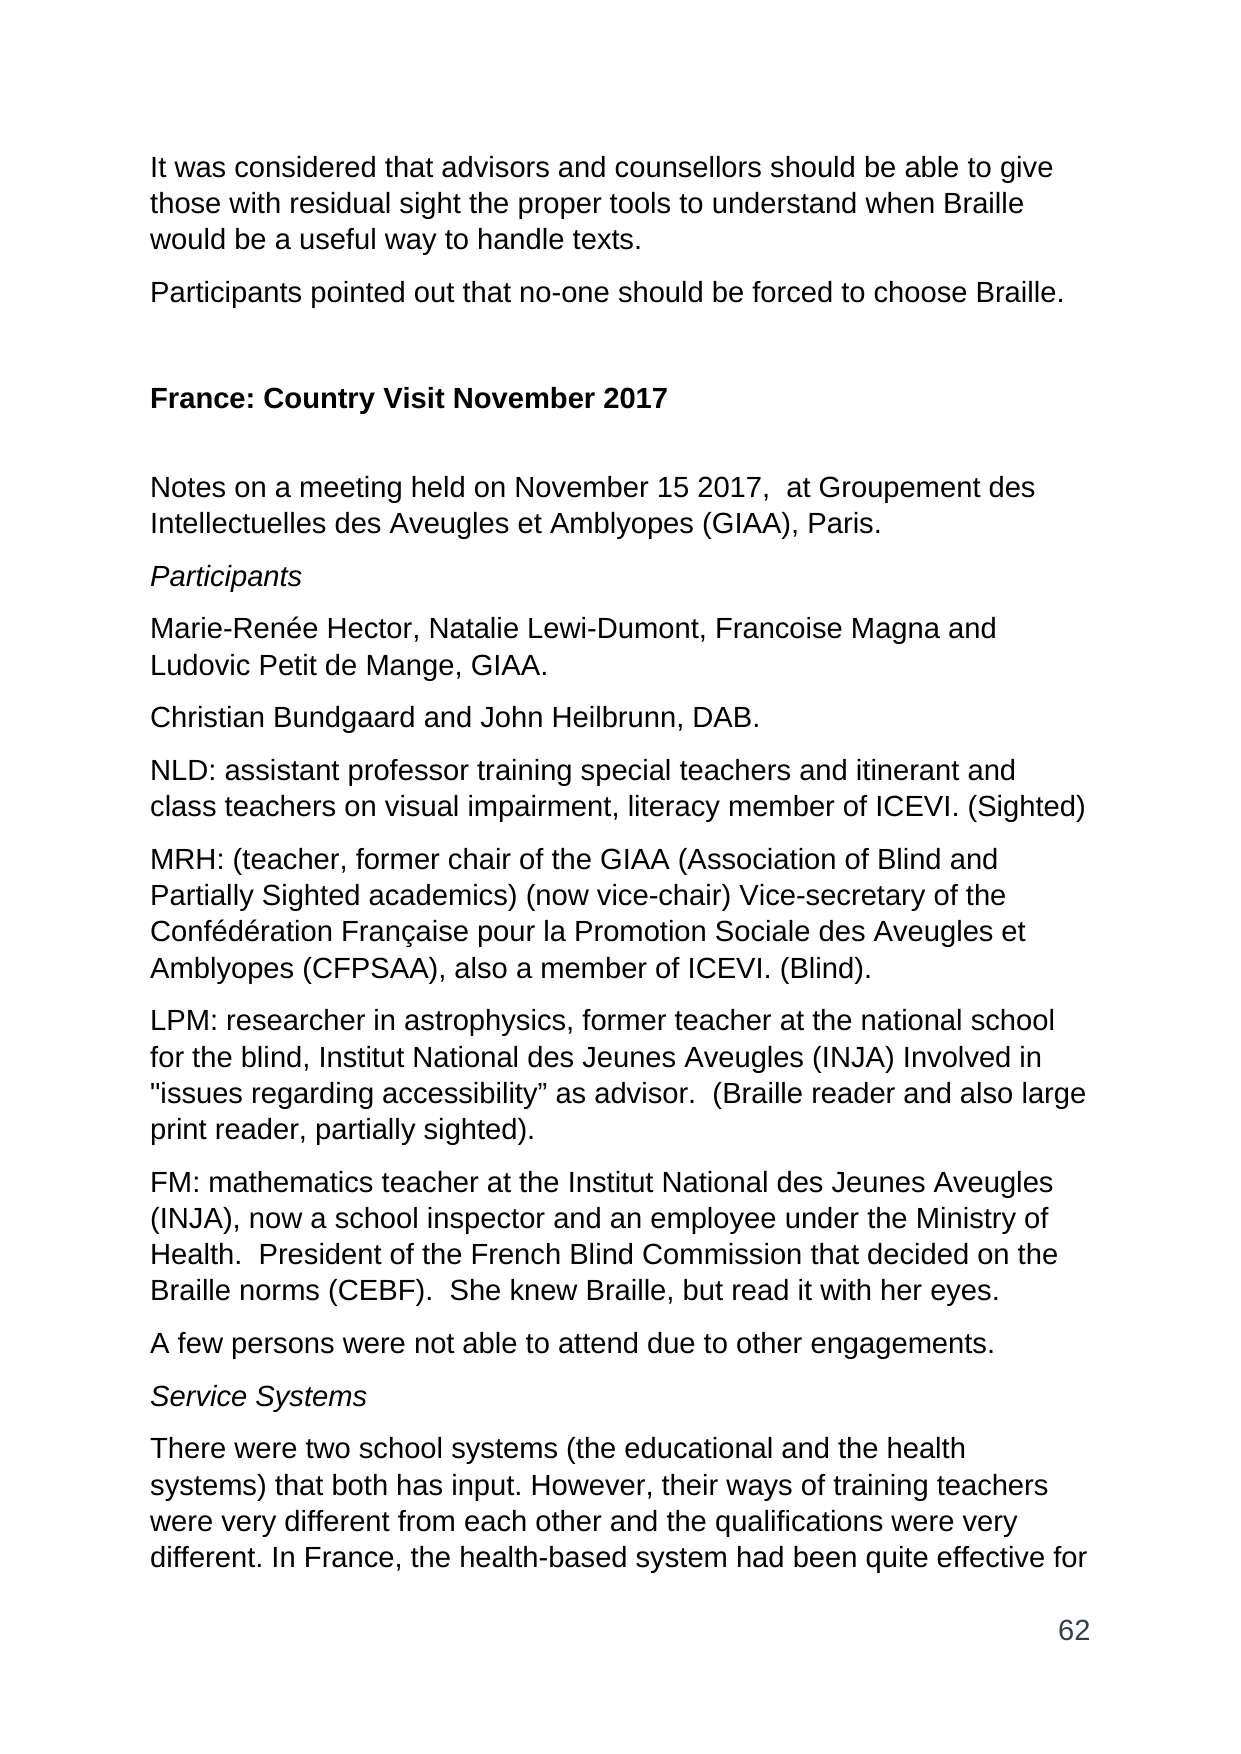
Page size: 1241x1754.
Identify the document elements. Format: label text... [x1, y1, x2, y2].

text Participants [150, 559, 1090, 592]
text Participants pointed out that no-one should be forced to choose Braille. [150, 275, 1090, 309]
text MRH: (teacher, former chair of the GIAA (Association of Blind and Partially Sighted academics) (now vice-chair) Vice-secretary of the Confédération Française pour la Promotion Sociale des Aveugles et Amblyopes (CFPSAA), also a member of ICEVI. (Blind). [150, 842, 1090, 984]
text Christian Bundgaard and John Heilbrunn, DAB. [150, 700, 1090, 734]
text NLD: assistant professor training special teachers and itinerant and class teachers on visual impairment, literacy member of ICEVI. (Sighted) [150, 753, 1090, 823]
text It was considered that advisors and counsellors should be able to give those with residual sight the proper tools to understand when Braille would be a useful way to handle texts. [150, 150, 1090, 256]
text FM: mathematics teacher at the Institut National des Jeunes Aveugles (INJA), now a school inspector and an employee under the Ministry of Health. President of the French Blind Commission that decided on the Braille norms (CEBF). She knew Braille, but read it with her eyes. [150, 1165, 1090, 1307]
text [150, 1432, 1090, 1573]
text Notes on a meeting held on November 15 2017, at Groupement des Intellectuelles des Aveugles et Amblyopes (GIAA), Paris. [150, 470, 1090, 539]
text LPM: researcher in astrophysics, former teacher at the national school for the blind, Institut National des Jeunes Aveugles (INJA) Involved in "issues regarding accessibility” as advisor. (Braille reader and also large print reader, partially sighted). [150, 1003, 1090, 1145]
text A few persons were not able to attend due to other engagements. [150, 1326, 1090, 1359]
text Service Systems [150, 1379, 1090, 1412]
text Marie-Renée Hector, Natalie Lewi-Dumont, Francoise Magna and Ludovic Petit de Mange, GIAA. [150, 611, 1090, 681]
subtitle France: Country Visit November 2017 [150, 381, 1090, 414]
